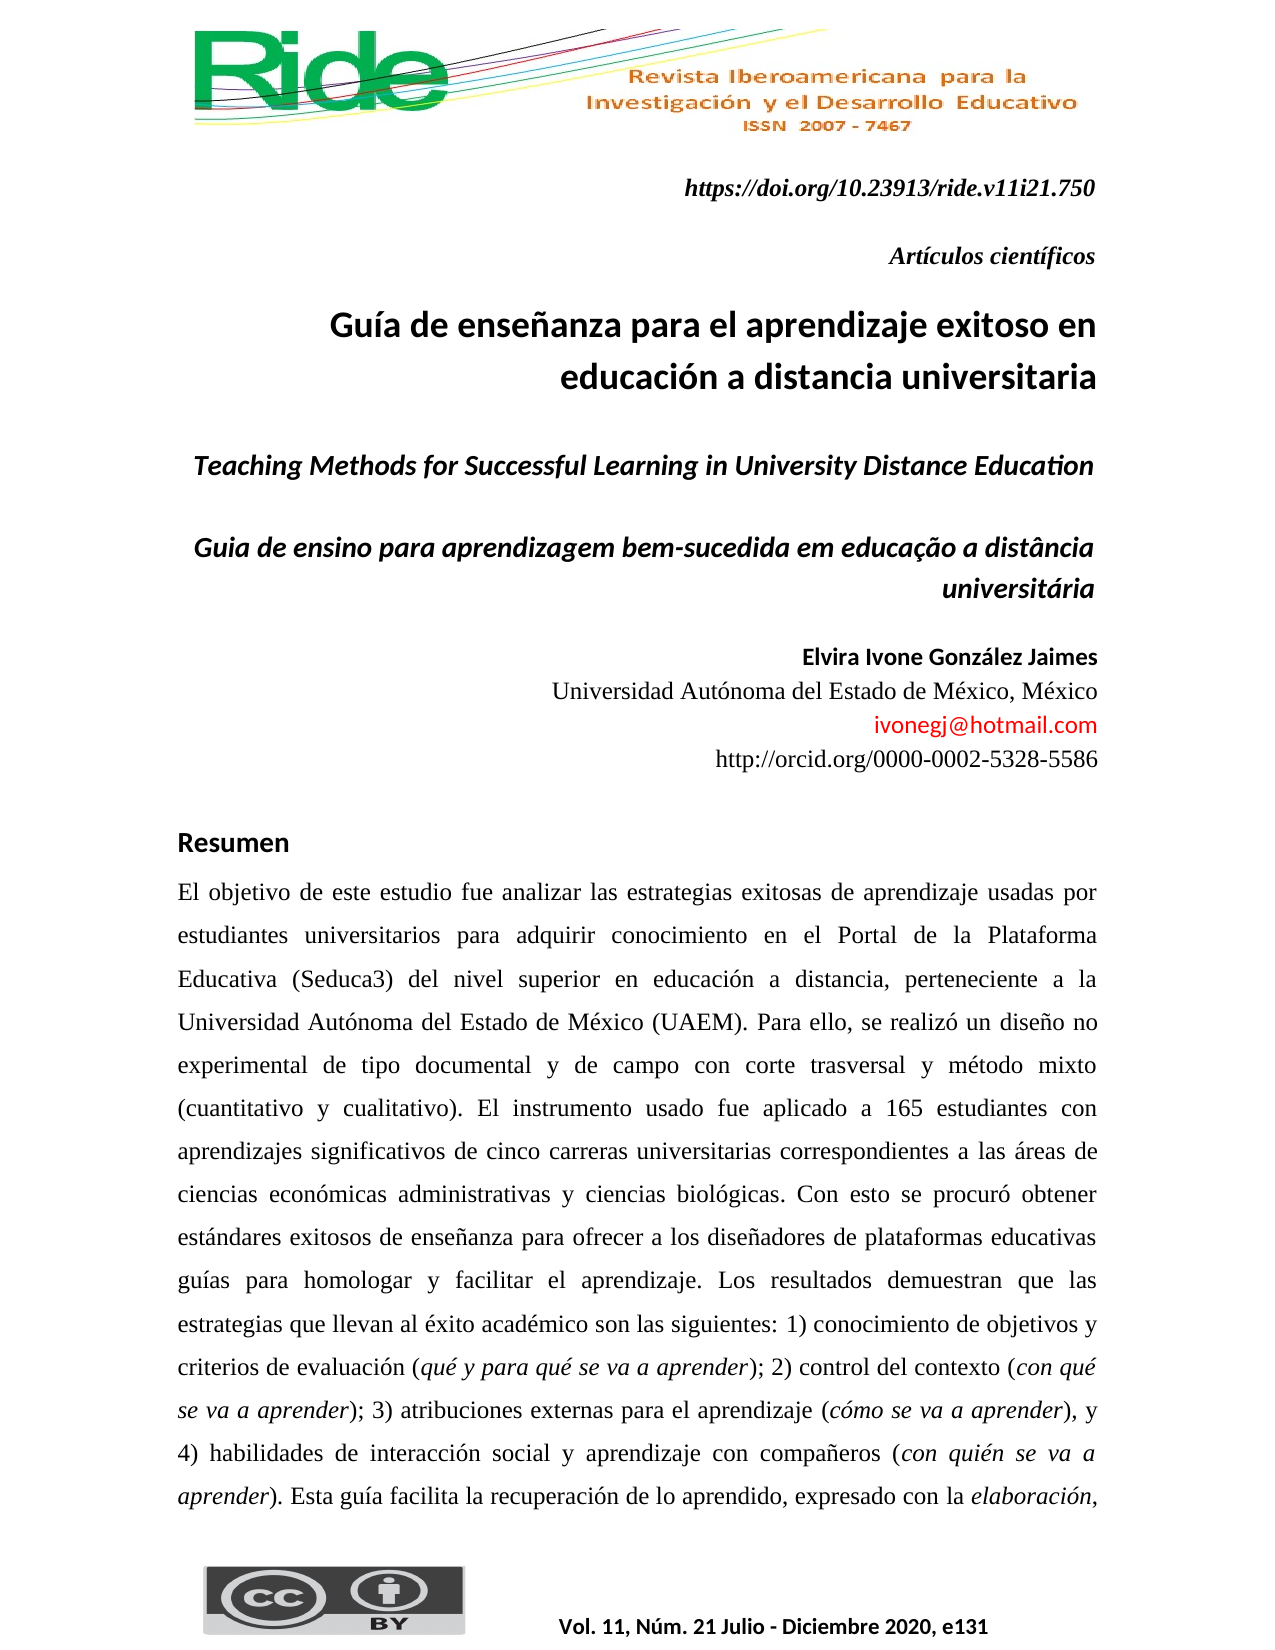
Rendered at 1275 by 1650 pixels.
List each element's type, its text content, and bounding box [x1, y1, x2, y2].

picture [194, 29, 1081, 134]
picture [203, 1566, 466, 1635]
text ivonegj@hotmail.com [177, 709, 1098, 740]
text Universidad Autónoma del Estado de México, México [177, 676, 1098, 705]
text https://doi.org/10.23913/ride.v11i21.750 [177, 173, 1098, 201]
text Artículos científicos [177, 241, 1098, 269]
text Guia de ensino para aprendizagem bem-sucedida em educação a distância universitária [177, 529, 1098, 605]
text Resumen [177, 824, 1098, 860]
text Teaching Methods for Successful Learning in University Distance Education [177, 447, 1098, 482]
text Guía de enseñanza para el aprendizaje exitoso en educación a distancia universitaria [177, 301, 1098, 399]
text Elvira Ivone González Jaimes [177, 641, 1098, 672]
text http://orcid.org/0000-0002-5328-5586 [177, 744, 1098, 773]
